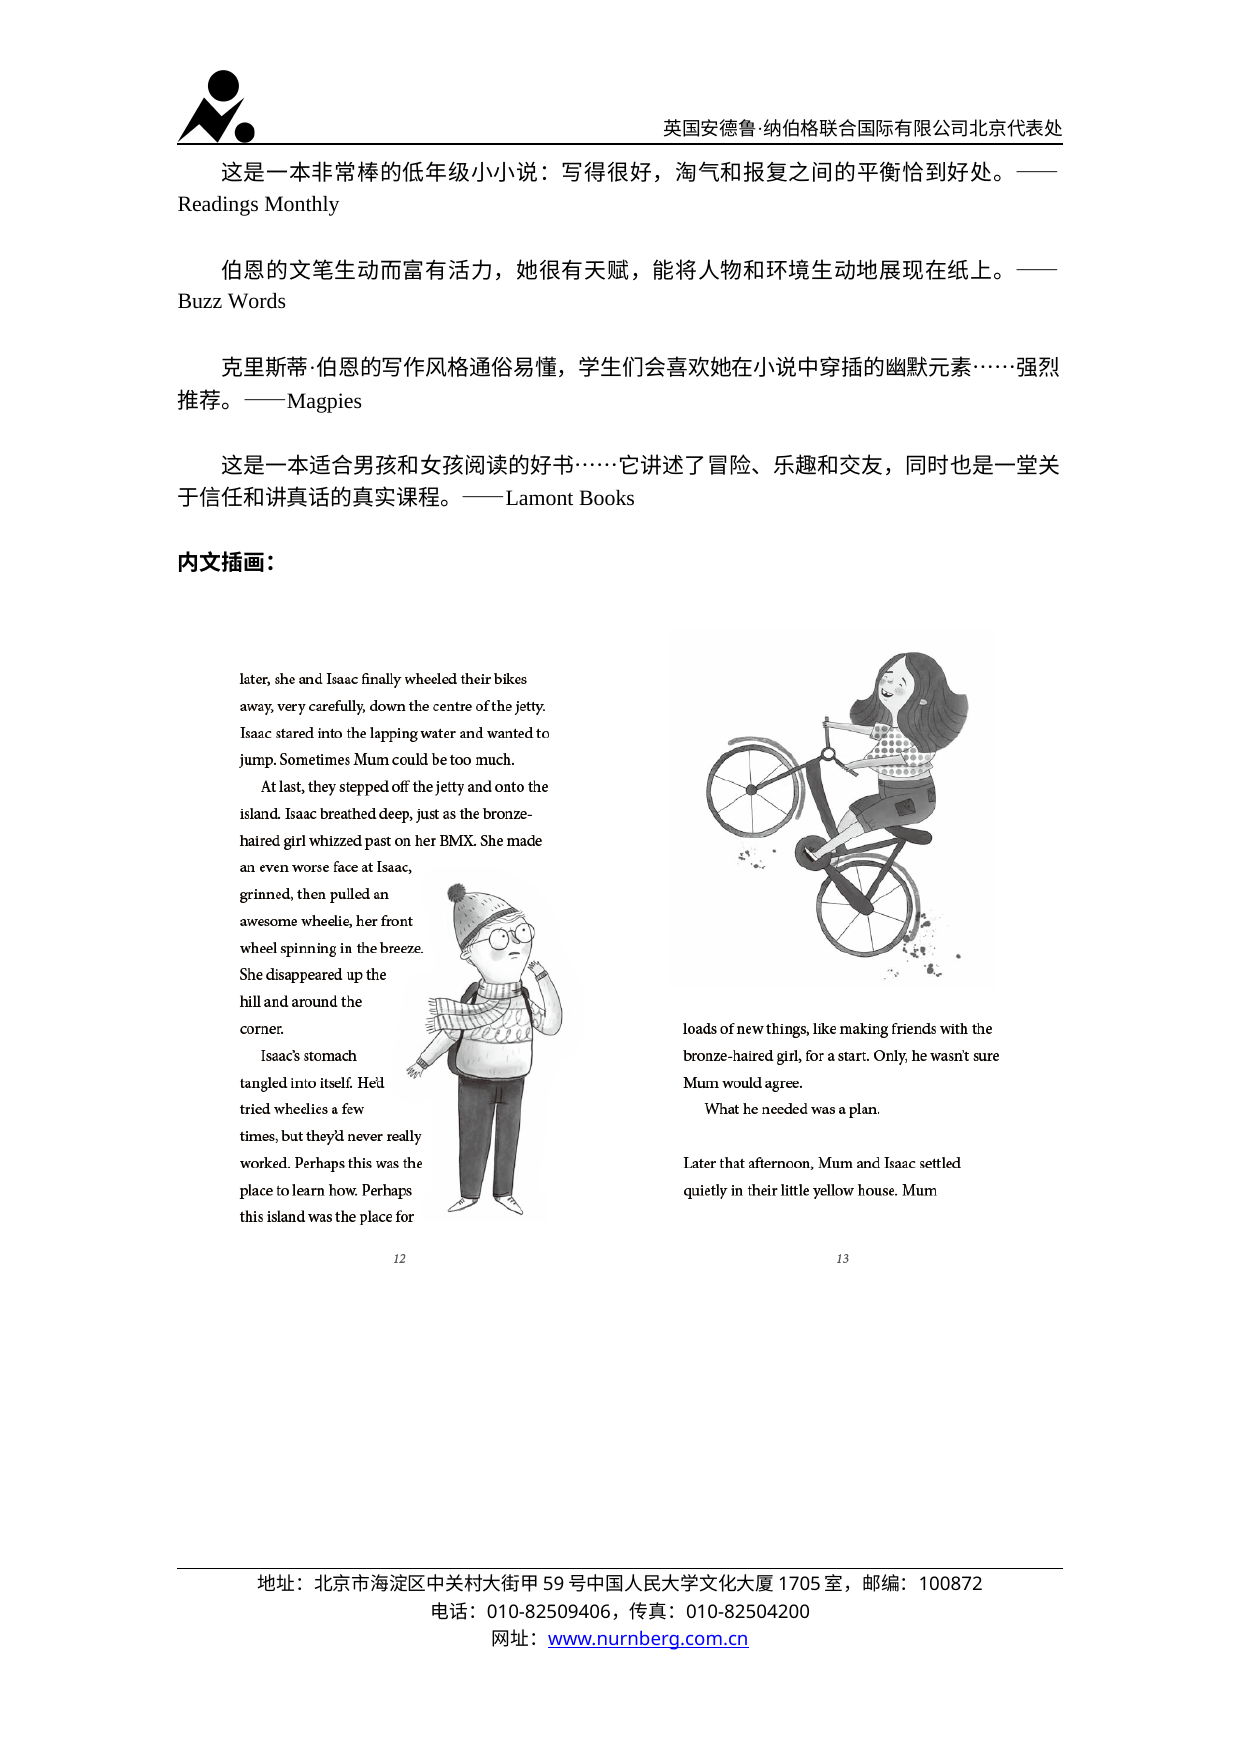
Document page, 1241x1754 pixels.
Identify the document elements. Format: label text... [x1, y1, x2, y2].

text 这是一本适合男孩和女孩阅读的好书……它讲述了冒险、乐趣和交友，同时也是一堂关于信任和讲真话的真实课程。——Lamont Books [177, 447, 1063, 512]
text 内文插画： [177, 545, 1063, 577]
picture [177, 70, 255, 143]
picture [177, 610, 1063, 1296]
text 伯恩的文笔生动而富有活力，她很有天赋，能将人物和环境生动地展现在纸上。——Buzz Words [177, 252, 1063, 317]
text 克里斯蒂·伯恩的写作风格通俗易懂，学生们会喜欢她在小说中穿插的幽默元素……强烈推荐。——Magpies [177, 350, 1063, 415]
text 这是一本非常棒的低年级小小说：写得很好，淘气和报复之间的平衡恰到好处。——Readings Monthly [177, 155, 1063, 220]
